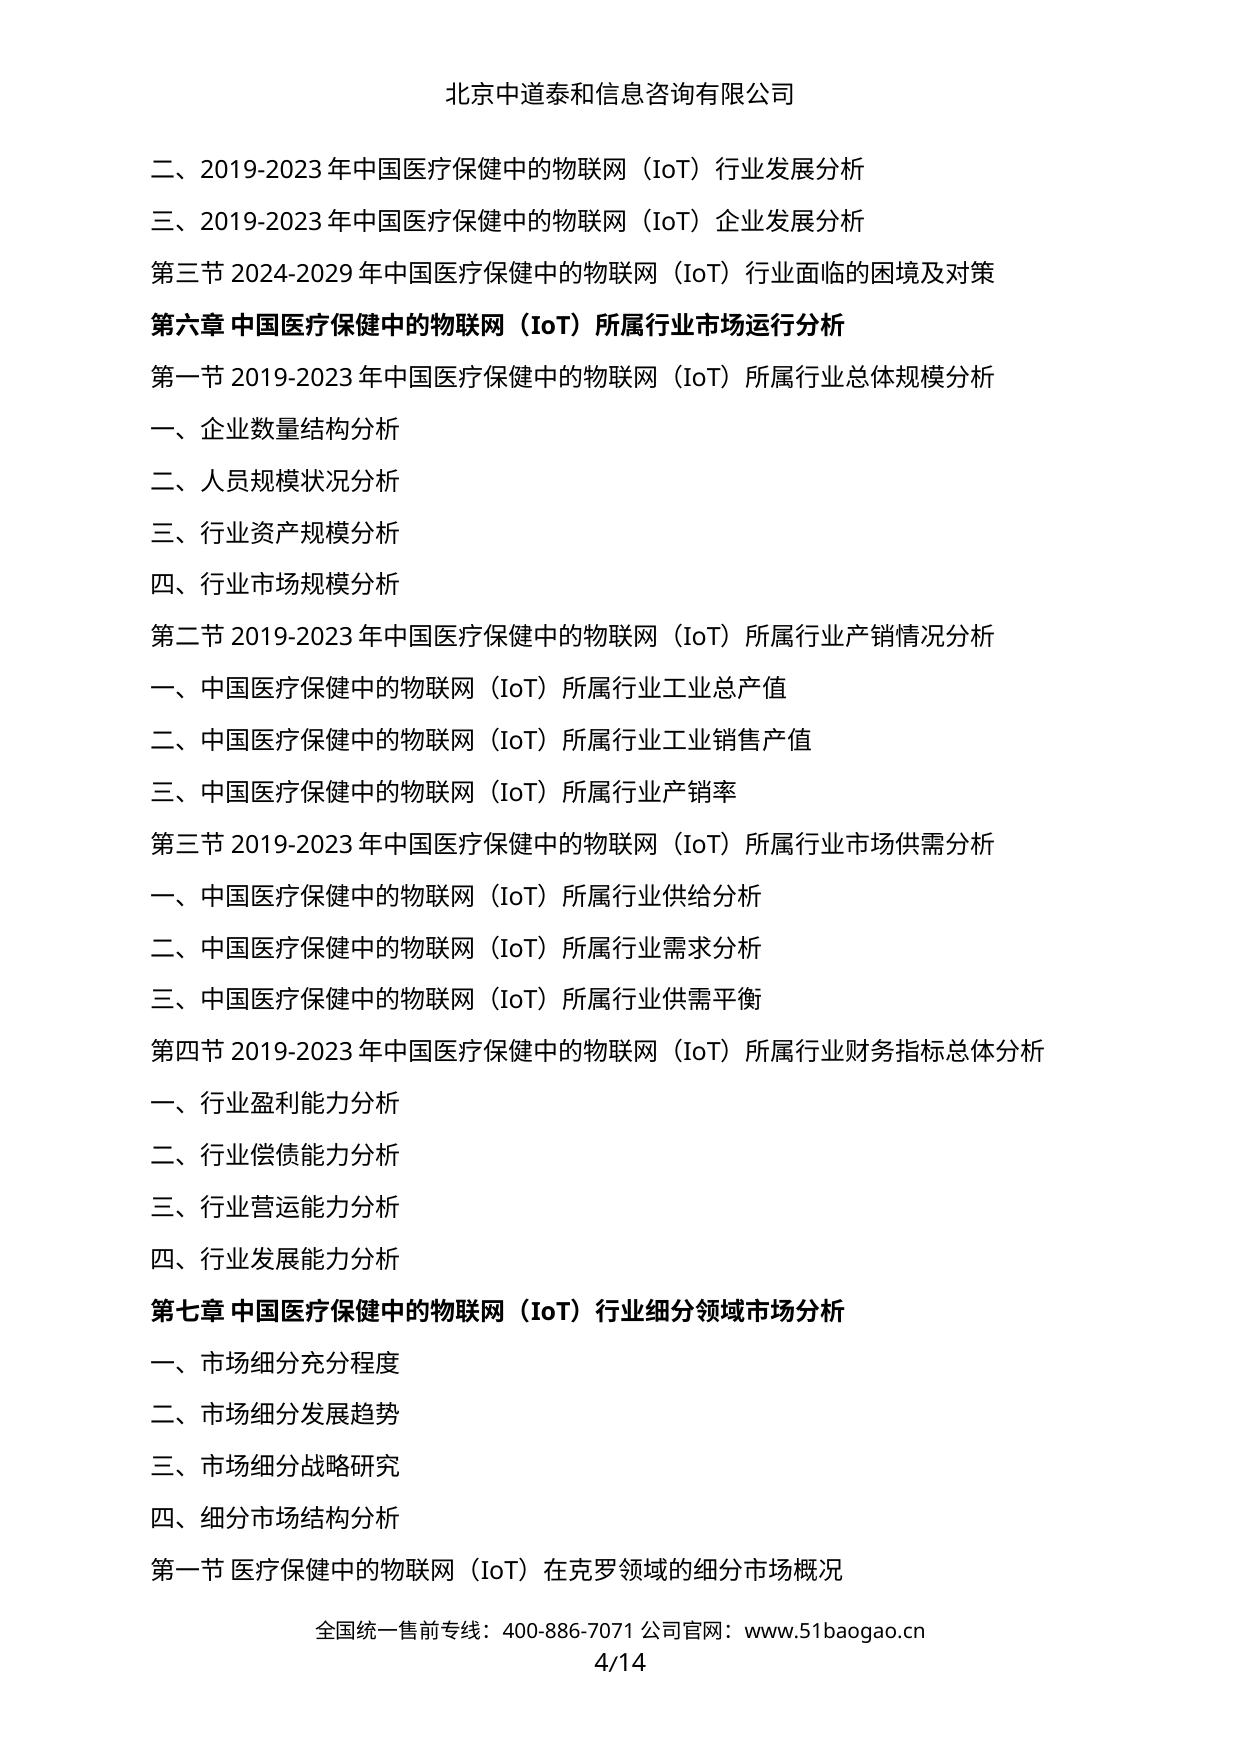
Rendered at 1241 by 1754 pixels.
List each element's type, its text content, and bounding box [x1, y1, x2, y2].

text 三、中国医疗保健中的物联网（IoT）所属行业供需平衡 [150, 980, 1090, 1016]
text 二、行业偿债能力分析 [150, 1136, 1090, 1172]
text 三、2019-2023年中国医疗保健中的物联网（IoT）企业发展分析 [150, 202, 1090, 238]
text 一、企业数量结构分析 [150, 409, 1090, 446]
text 第二节 2019-2023年中国医疗保健中的物联网（IoT）所属行业产销情况分析 [150, 617, 1090, 653]
text 第三节 2019-2023年中国医疗保健中的物联网（IoT）所属行业市场供需分析 [150, 824, 1090, 861]
text 二、中国医疗保健中的物联网（IoT）所属行业需求分析 [150, 928, 1090, 964]
text 一、中国医疗保健中的物联网（IoT）所属行业工业总产值 [150, 669, 1090, 705]
text 三、市场细分战略研究 [150, 1447, 1090, 1483]
text 三、行业资产规模分析 [150, 513, 1090, 549]
text 第三节 2024-2029年中国医疗保健中的物联网（IoT）行业面临的困境及对策 [150, 254, 1090, 290]
text 第一节 医疗保健中的物联网（IoT）在克罗领域的细分市场概况 [150, 1551, 1090, 1587]
text 三、行业营运能力分析 [150, 1187, 1090, 1224]
text 一、行业盈利能力分析 [150, 1084, 1090, 1120]
text 第一节 2019-2023年中国医疗保健中的物联网（IoT）所属行业总体规模分析 [150, 357, 1090, 394]
text 二、人员规模状况分析 [150, 461, 1090, 497]
text 第六章 中国医疗保健中的物联网（IoT）所属行业市场运行分析 [150, 306, 1090, 342]
text 二、中国医疗保健中的物联网（IoT）所属行业工业销售产值 [150, 721, 1090, 757]
text 一、中国医疗保健中的物联网（IoT）所属行业供给分析 [150, 876, 1090, 912]
text 第七章 中国医疗保健中的物联网（IoT）行业细分领域市场分析 [150, 1291, 1090, 1327]
text 三、中国医疗保健中的物联网（IoT）所属行业产销率 [150, 772, 1090, 809]
text 二、市场细分发展趋势 [150, 1395, 1090, 1431]
text 一、市场细分充分程度 [150, 1343, 1090, 1379]
text 第四节 2019-2023年中国医疗保健中的物联网（IoT）所属行业财务指标总体分析 [150, 1032, 1090, 1068]
text 二、2019-2023年中国医疗保健中的物联网（IoT）行业发展分析 [150, 150, 1090, 186]
text 四、行业发展能力分析 [150, 1239, 1090, 1276]
text 四、细分市场结构分析 [150, 1499, 1090, 1535]
text 四、行业市场规模分析 [150, 565, 1090, 601]
